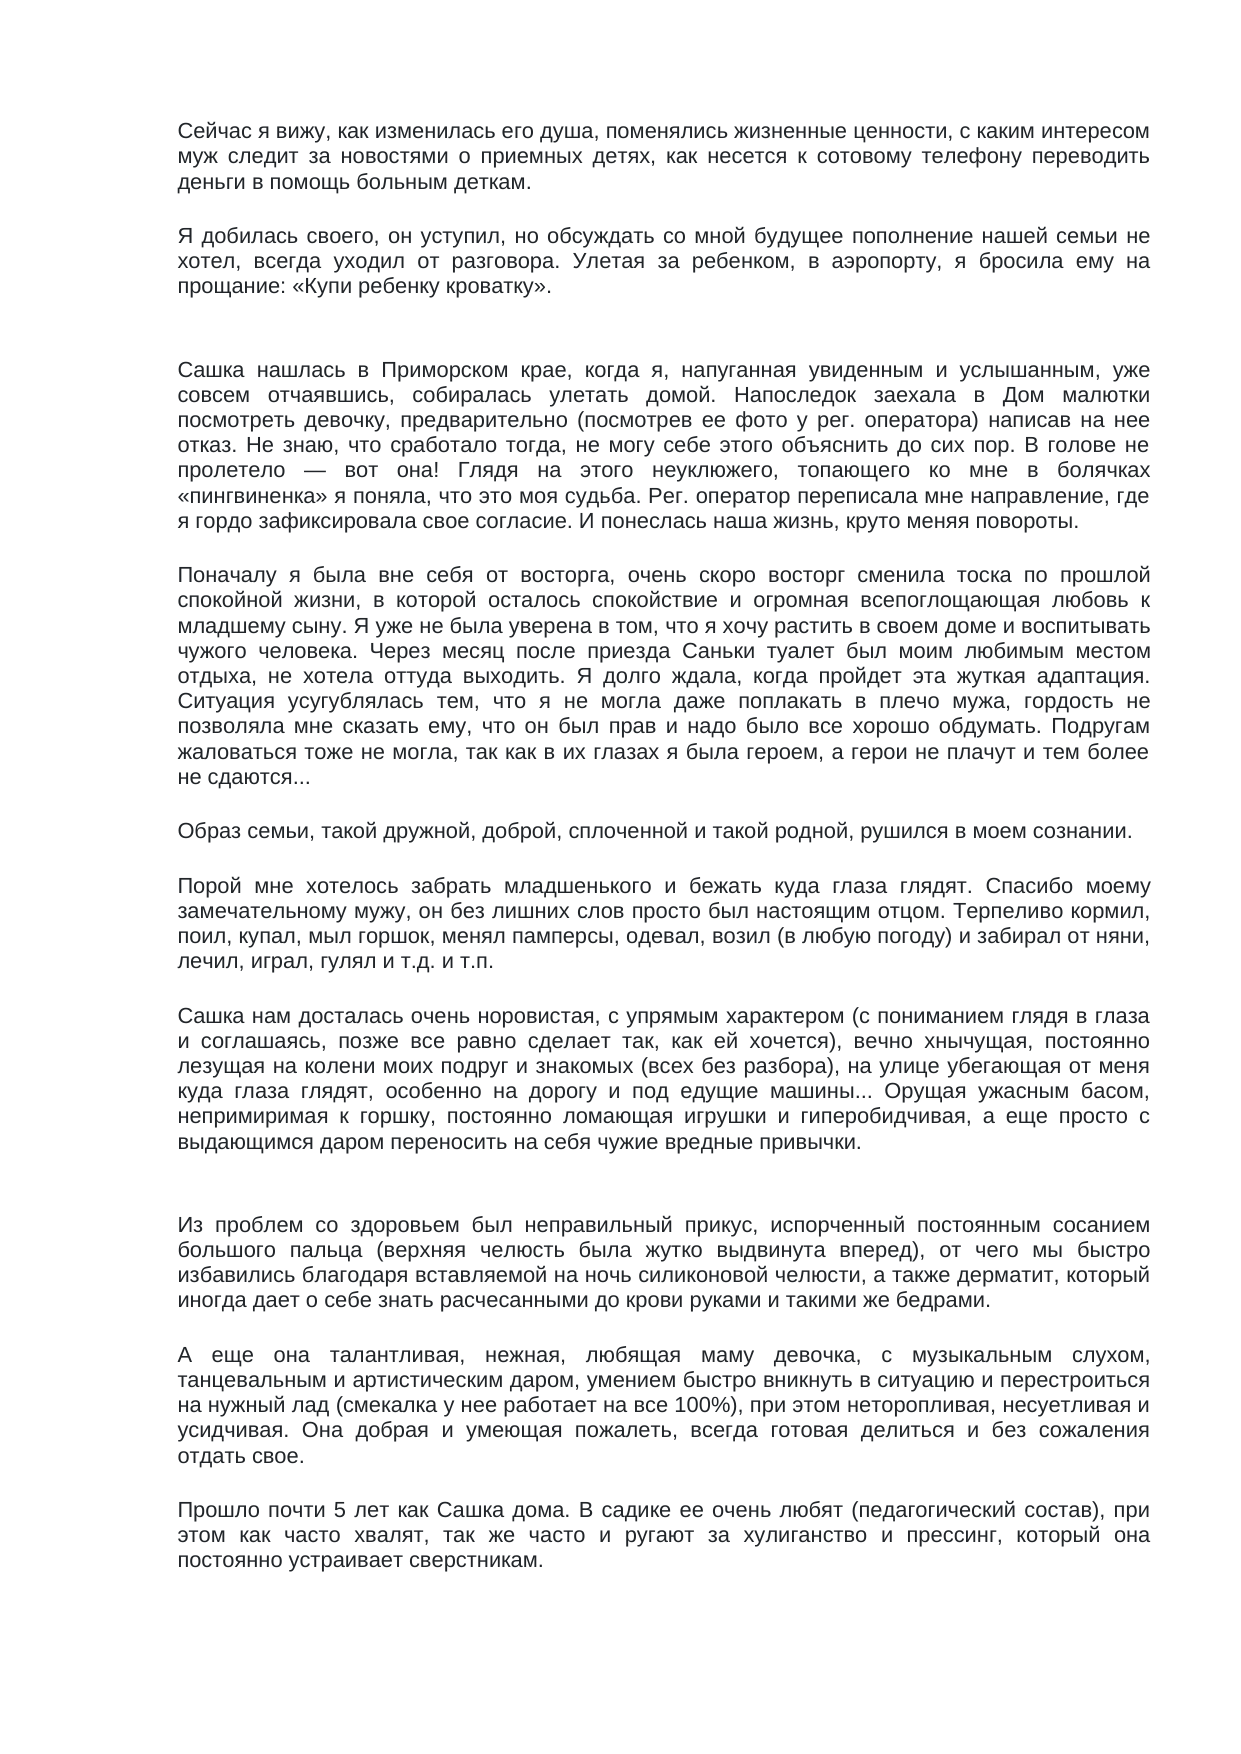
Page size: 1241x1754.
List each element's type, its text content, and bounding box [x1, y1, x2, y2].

text Прошло почти 5 лет как Сашка дома. В садике ее очень любят (педагогический состав), при этом как часто хвалят, так же часто и ругают за хулиганство и прессинг, который она постоянно устраивает сверстникам. [177, 1497, 1152, 1572]
text Я добилась своего, он уступил, но обсуждать со мной будущее пополнение нашей семьи не хотел, всегда уходил от разговора. Улетая за ребенком, в аэропорту, я бросила ему на прощание: «Купи ребенку кроватку». [177, 223, 1152, 298]
text Сашка нам досталась очень норовистая, с упрямым характером (с пониманием глядя в глаза и соглашаясь, позже все равно сделает так, как ей хочется), вечно хнычущая, постоянно лезущая на колени моих подруг и знакомых (всех без разбора), на улице убегающая от меня куда глаза глядят, особенно на дорогу и под едущие машины... Орущая ужасным басом, непримиримая к горшку, постоянно ломающая игрушки и гиперобидчивая, а еще просто с выдающимся даром переносить на себя чужие вредные привычки. [177, 1002, 1152, 1154]
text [177, 118, 1152, 194]
text Из проблем со здоровьем был неправильный прикус, испорченный постоянным сосанием большого пальца (верхняя челюсть была жутко выдвинута вперед), от чего мы быстро избавились благодаря вставляемой на ночь силиконовой челюсти, а также дерматит, который иногда дает о себе знать расчесанными до крови руками и такими же бедрами. [177, 1212, 1152, 1312]
text Поначалу я была вне себя от восторга, очень скоро восторг сменила тоска по прошлой спокойной жизни, в которой осталось спокойствие и огромная всепоглощающая любовь к младшему сыну. Я уже не была уверена в том, что я хочу растить в своем доме и воспитывать чужого человека. Через месяц после приезда Саньки туалет был моим любимым местом отдыха, не хотела оттуда выходить. Я долго ждала, когда пройдет эта жуткая адаптация. Ситуация усугублялась тем, что я не могла даже поплакать в плечо мужа, гордость не позволяла мне сказать ему, что он был прав и надо было все хорошо обдумать. Подругам жаловаться тоже не могла, так как в их глазах я была героем, а герои не плачут и тем более не сдаются... [177, 562, 1152, 789]
text Порой мне хотелось забрать младшенького и бежать куда глаза глядят. Спасибо моему замечательному мужу, он без лишних слов просто был настоящим отцом. Терпеливо кормил, поил, купал, мыл горшок, менял памперсы, одевал, возил (в любую погоду) и забирал от няни, лечил, играл, гулял и т.д. и т.п. [177, 872, 1152, 973]
text Сашка нашлась в Приморском крае, когда я, напуганная увиденным и услышанным, уже совсем отчаявшись, собиралась улетать домой. Напоследок заехала в Дом малютки посмотреть девочку, предварительно (посмотрев ее фото у рег. оператора) написав на нее отказ. Не знаю, что сработало тогда, не могу себе этого объяснить до сих пор. В голове не пролетело — вот она! Глядя на этого неуклюжего, топающего ко мне в болячках «пингвиненка» я поняла, что это моя судьба. Рег. оператор переписала мне направление, где я гордо зафиксировала свое согласие. И понеслась наша жизнь, круто меняя повороты. [177, 356, 1152, 533]
text А еще она талантливая, нежная, любящая маму девочка, с музыкальным слухом, танцевальным и артистическим даром, умением быстро вникнуть в ситуацию и перестроиться на нужный лад (смекалка у нее работает на все 100%), при этом неторопливая, несуетливая и усидчивая. Она добрая и умеющая пожалеть, всегда готовая делиться и без сожаления отдать свое. [177, 1342, 1152, 1468]
text Образ семьи, такой дружной, доброй, сплоченной и такой родной, рушился в моем сознании. [177, 818, 1152, 843]
